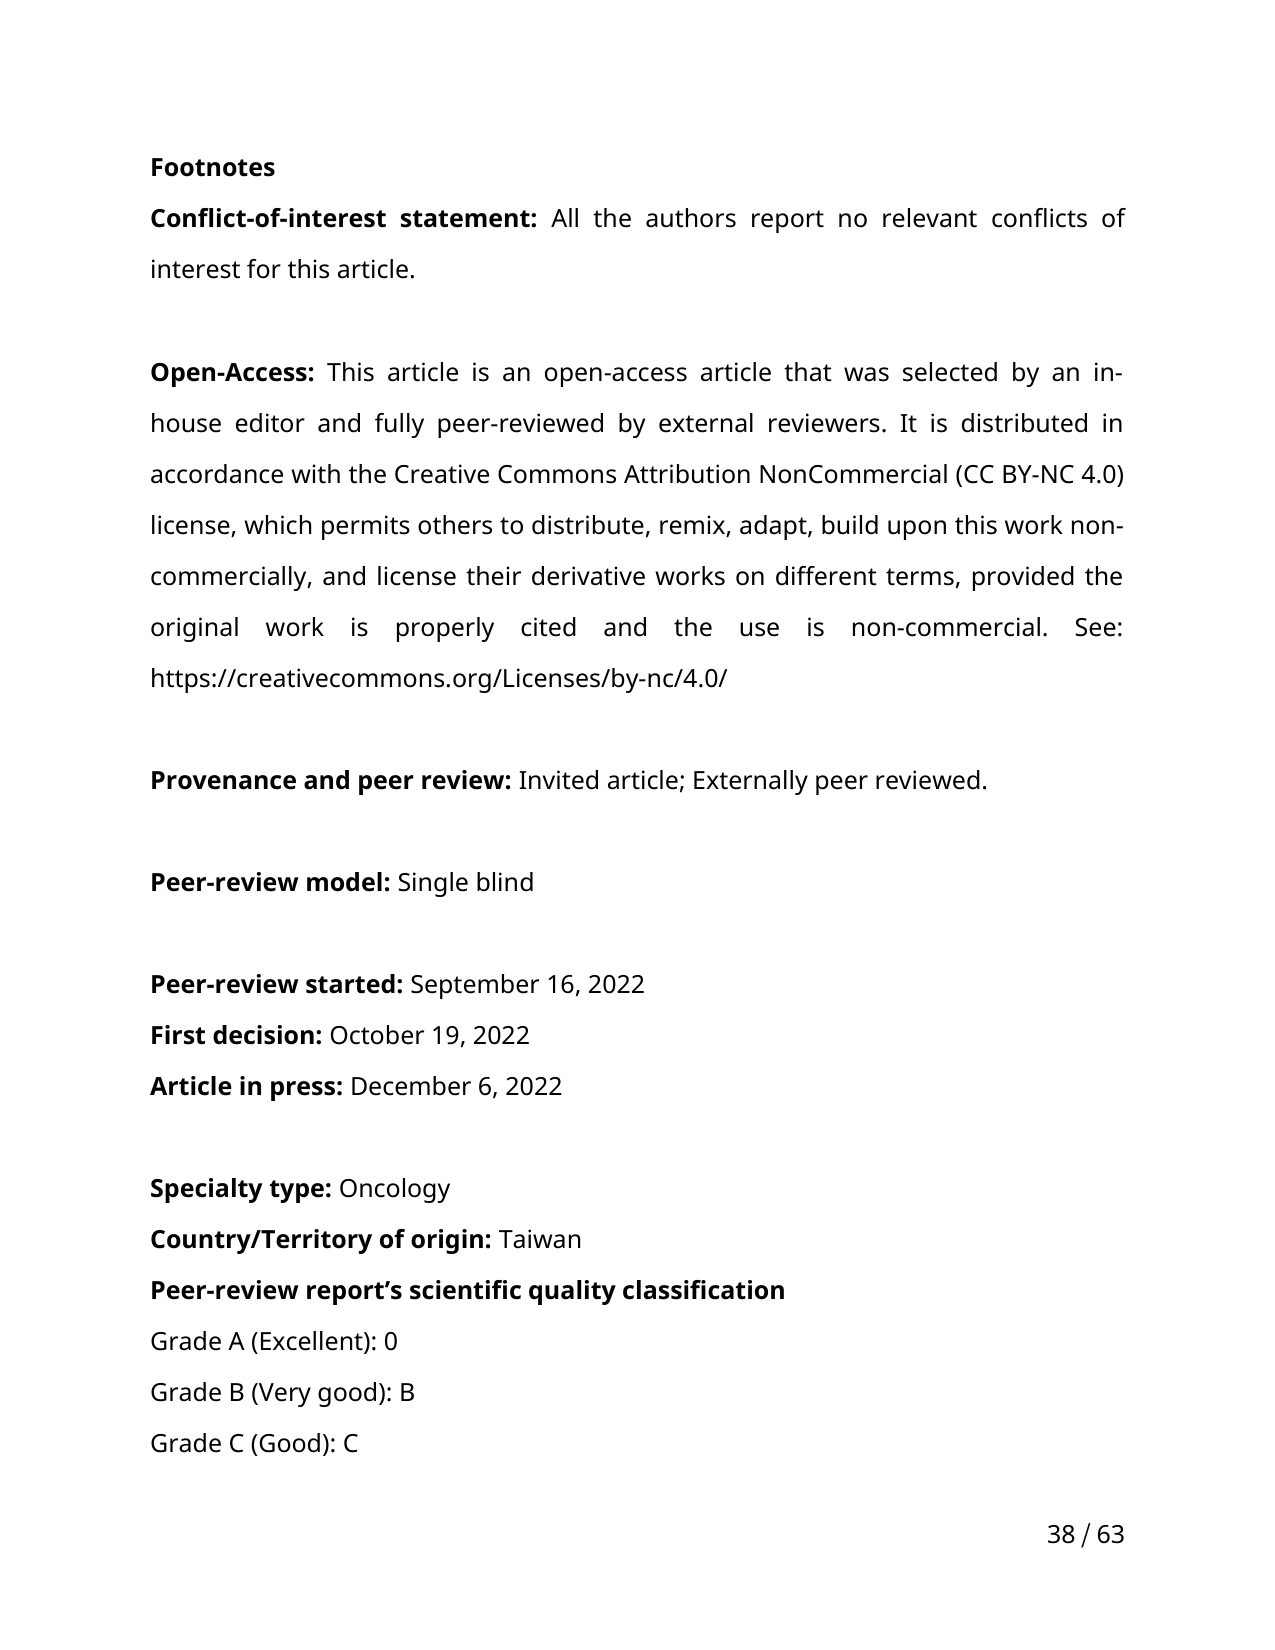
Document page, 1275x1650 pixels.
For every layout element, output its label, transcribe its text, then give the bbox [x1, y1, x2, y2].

text Footnotes [150, 150, 1125, 184]
text Country/Territory of origin: Taiwan [150, 1222, 1125, 1256]
text Specialty type: Oncology [150, 1171, 1125, 1205]
text Open-Access: This article is an open-access article that was selected by an in-house editor and fully peer-reviewed by external reviewers. It is distributed in accordance with the Creative Commons Attribution NonCommercial (CC BY-NC 4.0) license, which permits others to distribute, remix, adapt, build upon this work non-commercially, and license their derivative works on different terms, provided the original work is properly cited and the use is non-commercial. See: https://creativecommons.org/Licenses/by-nc/4.0/ [150, 354, 1125, 694]
text Grade A (Excellent): 0 [150, 1324, 1125, 1358]
text Peer-review started: September 16, 2022 [150, 967, 1125, 1001]
text First decision: October 19, 2022 [150, 1018, 1125, 1052]
text Peer-review model: Single blind [150, 864, 1125, 899]
text Peer-review report’s scientific quality classification [150, 1273, 1125, 1307]
text Article in press: December 6, 2022 [150, 1069, 1125, 1103]
text Grade C (Good): C [150, 1426, 1125, 1460]
text Conflict-of-interest statement: All the authors report no relevant conflicts of interest for this article. [150, 201, 1125, 286]
text Grade B (Very good): B [150, 1375, 1125, 1409]
text Provenance and peer review: Invited article; Externally peer reviewed. [150, 762, 1125, 797]
